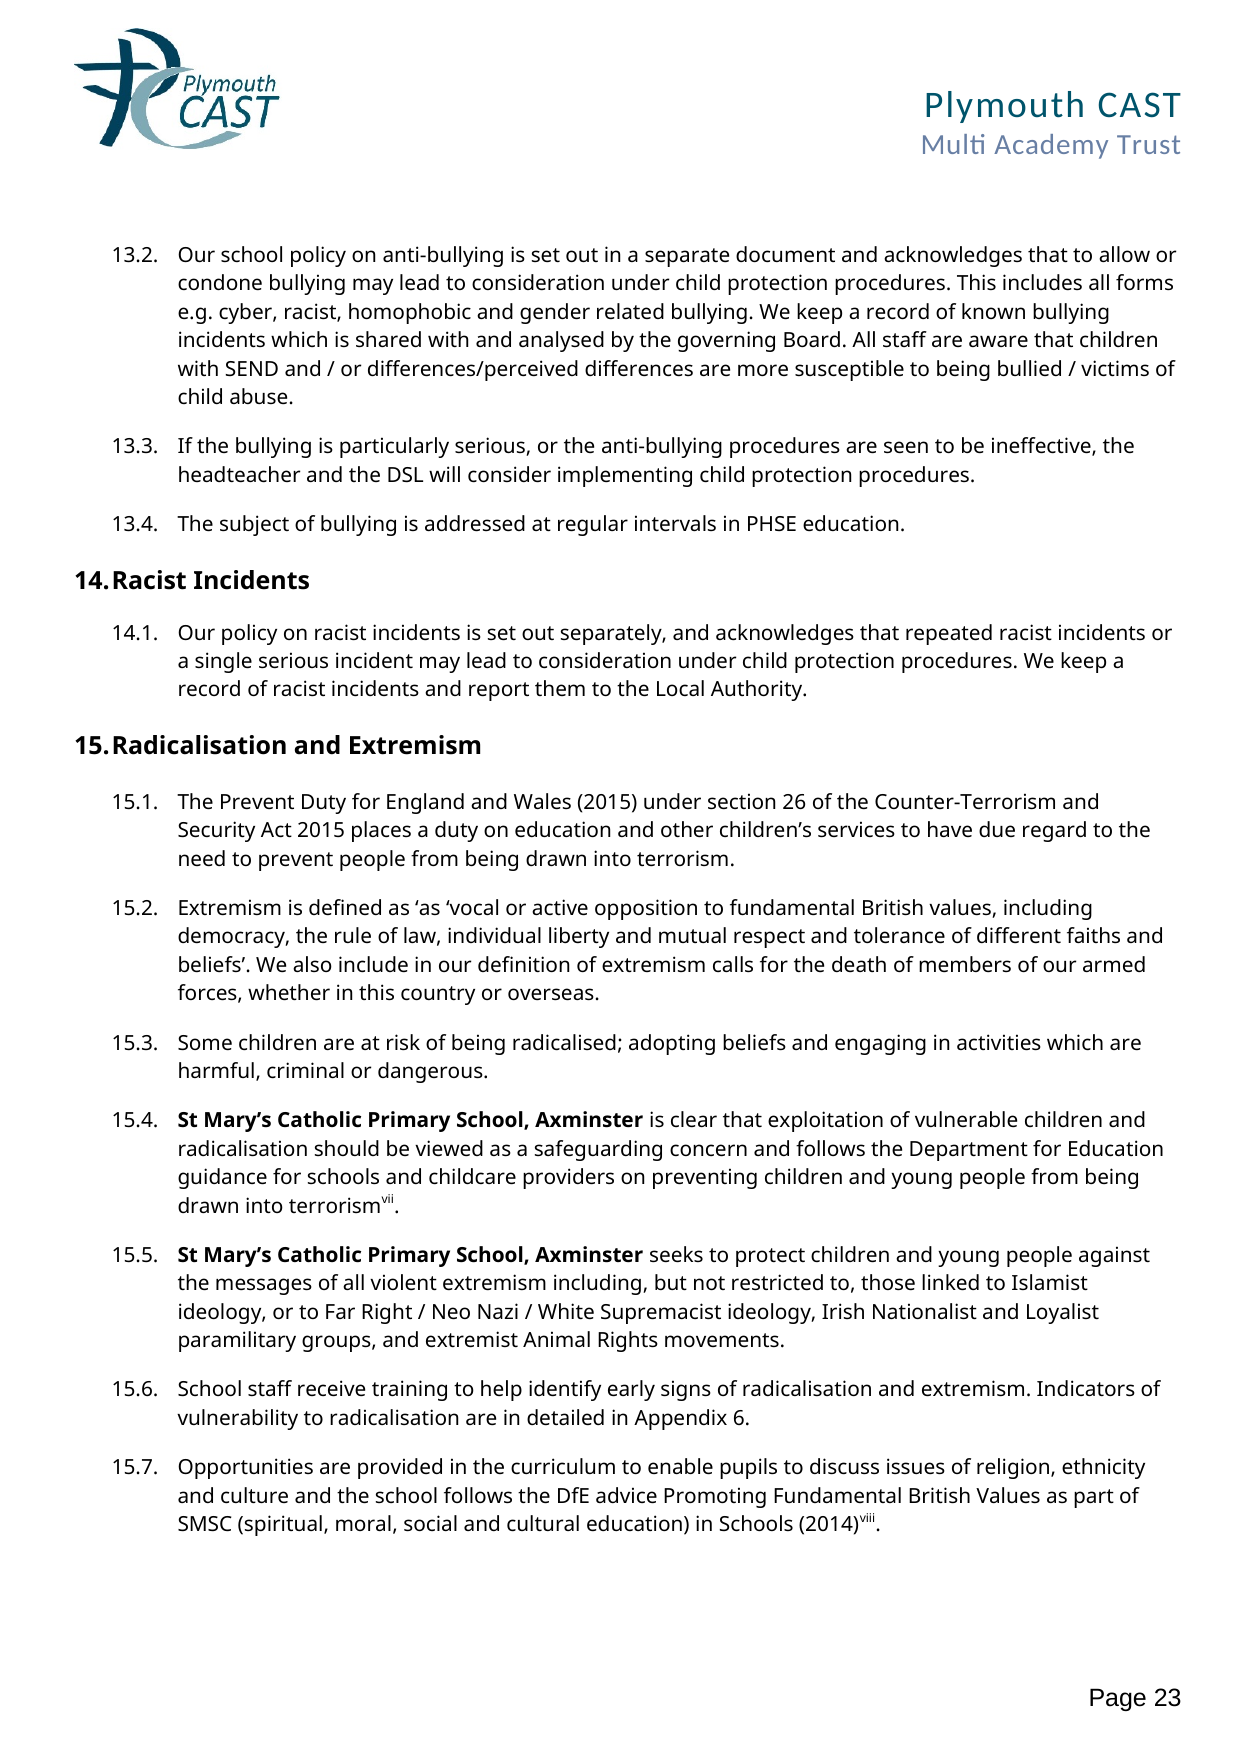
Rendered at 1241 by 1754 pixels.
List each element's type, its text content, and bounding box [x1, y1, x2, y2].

subtitle St Mary’s Catholic Primary School, Axminster seeks to protect children and young people against the messages of all violent extremism including, but not restricted to, those linked to Islamist ideology, or to Far Right / Neo Nazi / White Supremacist ideology, Irish Nationalist and Loyalist paramilitary groups, and extremist Animal Rights movements. [111, 1240, 1181, 1354]
subtitle St Mary’s Catholic Primary School, Axminster is clear that exploitation of vulnerable children and radicalisation should be viewed as a safeguarding concern and follows the Department for Education guidance for schools and childcare providers on preventing children and young people from being drawn into terrorism. [111, 1105, 1181, 1219]
picture [74, 28, 293, 150]
subtitle Our policy on racist incidents is set out separately, and acknowledges that repeated racist incidents or a single serious incident may lead to consideration under child protection procedures. We keep a record of racist incidents and report them to the Local Authority. [111, 618, 1181, 703]
subtitle If the bullying is particularly serious, or the anti-bullying procedures are seen to be ineffective, the headteacher and the DSL will consider implementing child protection procedures. [111, 432, 1181, 488]
subtitle The subject of bullying is addressed at regular intervals in PHSE education. [111, 509, 1181, 538]
subtitle Radicalisation and Extremism [74, 728, 1181, 762]
subtitle Racist Incidents [74, 563, 1181, 597]
subtitle Some children are at risk of being radicalised; adopting beliefs and engaging in activities which are harmful, criminal or dangerous. [111, 1028, 1181, 1084]
subtitle Our school policy on anti-bullying is set out in a separate document and acknowledges that to allow or condone bullying may lead to consideration under child protection procedures. This includes all forms e.g. cyber, racist, homophobic and gender related bullying. We keep a record of known bullying incidents which is shared with and analysed by the governing Board. All staff are aware that children with SEND and / or differences/perceived differences are more susceptible to being bullied / victims of child abuse. [111, 240, 1181, 411]
subtitle Extremism is defined as ‘as ‘vocal or active opposition to fundamental British values, including democracy, the rule of law, individual liberty and mutual respect and tolerance of different faiths and beliefs’. We also include in our definition of extremism calls for the death of members of our armed forces, whether in this country or overseas. [111, 893, 1181, 1007]
subtitle The Prevent Duty for England and Wales (2015) under section 26 of the Counter-Terrorism and Security Act 2015 places a duty on education and other children’s services to have due regard to the need to prevent people from being drawn into terrorism. [111, 787, 1181, 872]
subtitle Opportunities are provided in the curriculum to enable pupils to discuss issues of religion, ethnicity and culture and the school follows the DfE advice Promoting Fundamental British Values as part of SMSC (spiritual, moral, social and cultural education) in Schools (2014). [111, 1452, 1181, 1538]
subtitle School staff receive training to help identify early signs of radicalisation and extremism. Indicators of vulnerability to radicalisation are in detailed in Appendix 6. [111, 1374, 1181, 1431]
